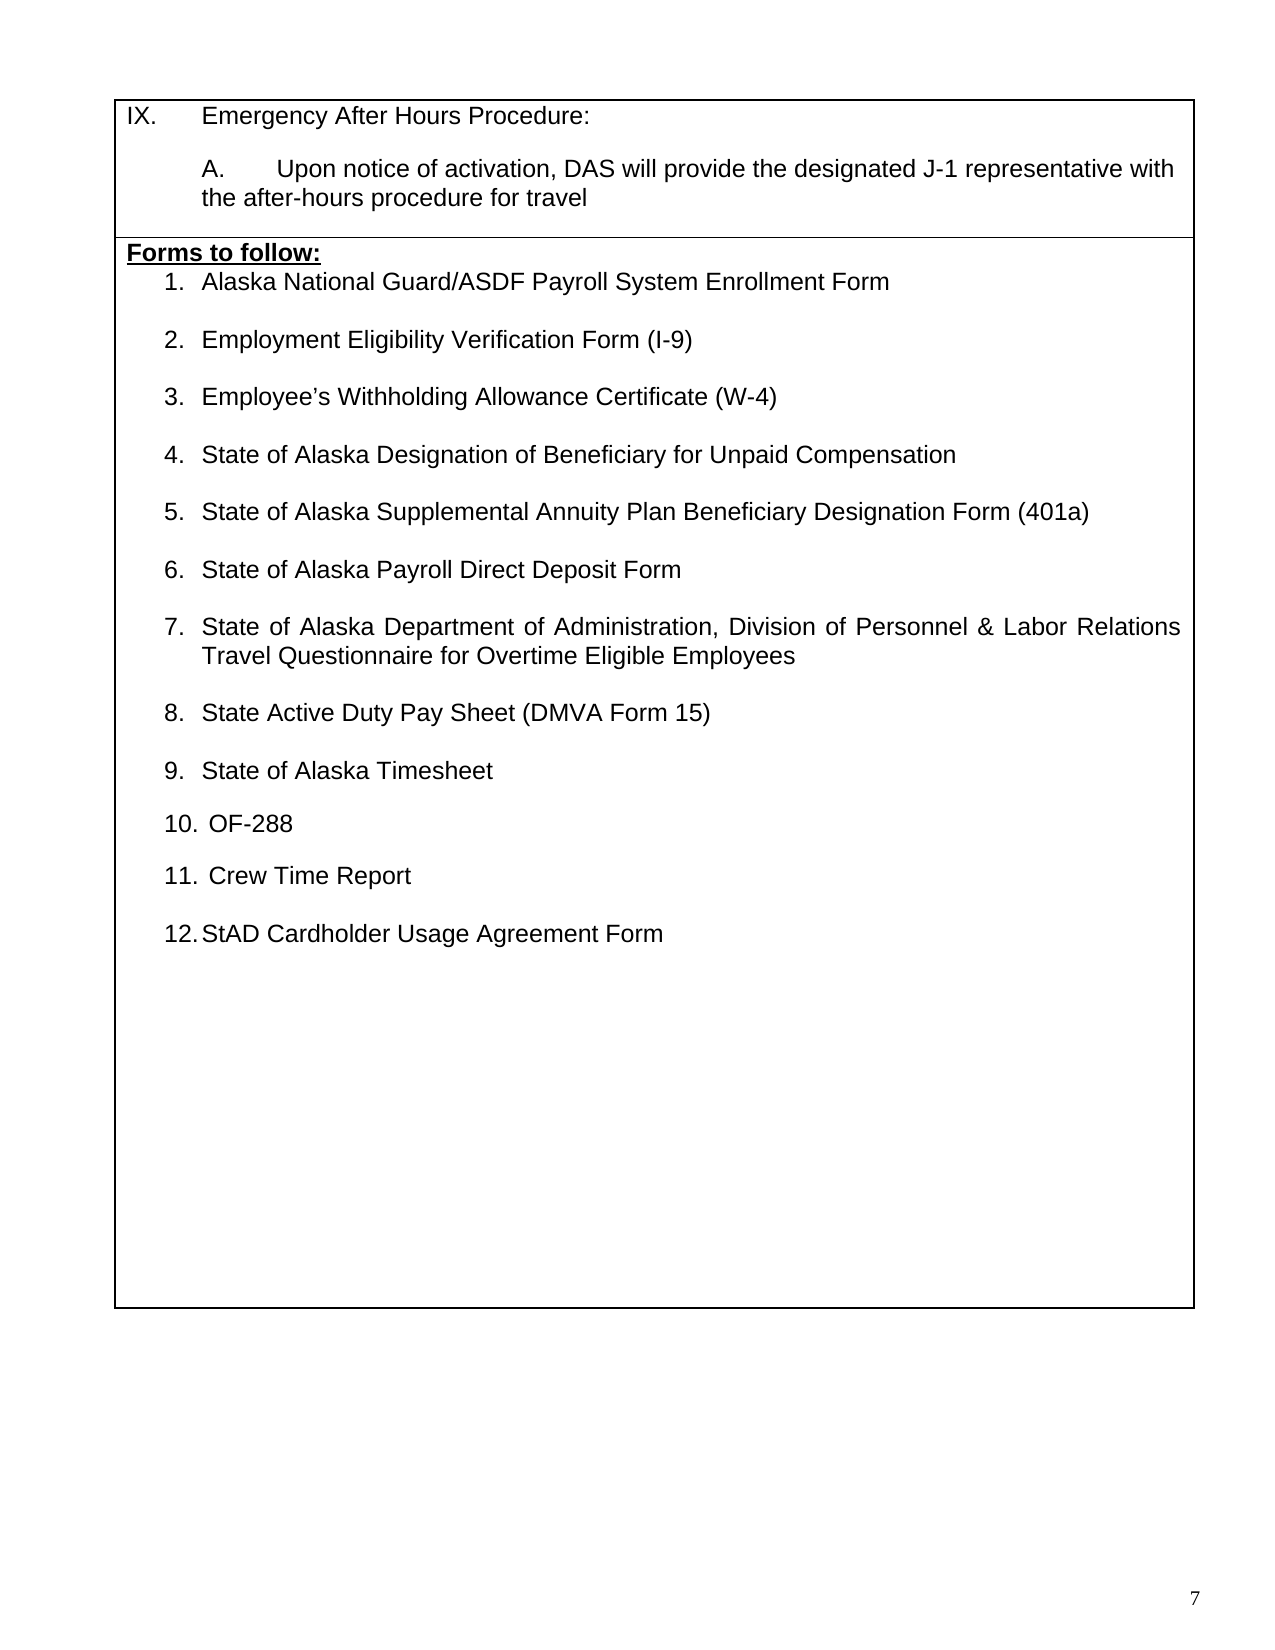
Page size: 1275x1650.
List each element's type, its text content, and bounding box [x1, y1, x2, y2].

table_cell Forms to follow: Alaska National Guard/ASDF Payroll System Enrollment Form Employment Eligibility Verification Form (I-9) Employee’s Withholding Allowance Certificate (W-4) State of Alaska Designation of Beneficiary for Unpaid Compensation State of Alaska Supplemental Annuity Plan Beneficiary Designation Form (401a) State of Alaska Payroll Direct Deposit Form State of Alaska Department of Administration, Division of Personnel & Labor Relations Travel Questionnaire for Overtime Eligible Employees State Active Duty Pay Sheet (DMVA Form 15) State of Alaska Timesheet OF-288 Crew Time Report StAD Cardholder Usage Agreement Form [116, 238, 1193, 1307]
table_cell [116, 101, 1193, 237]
